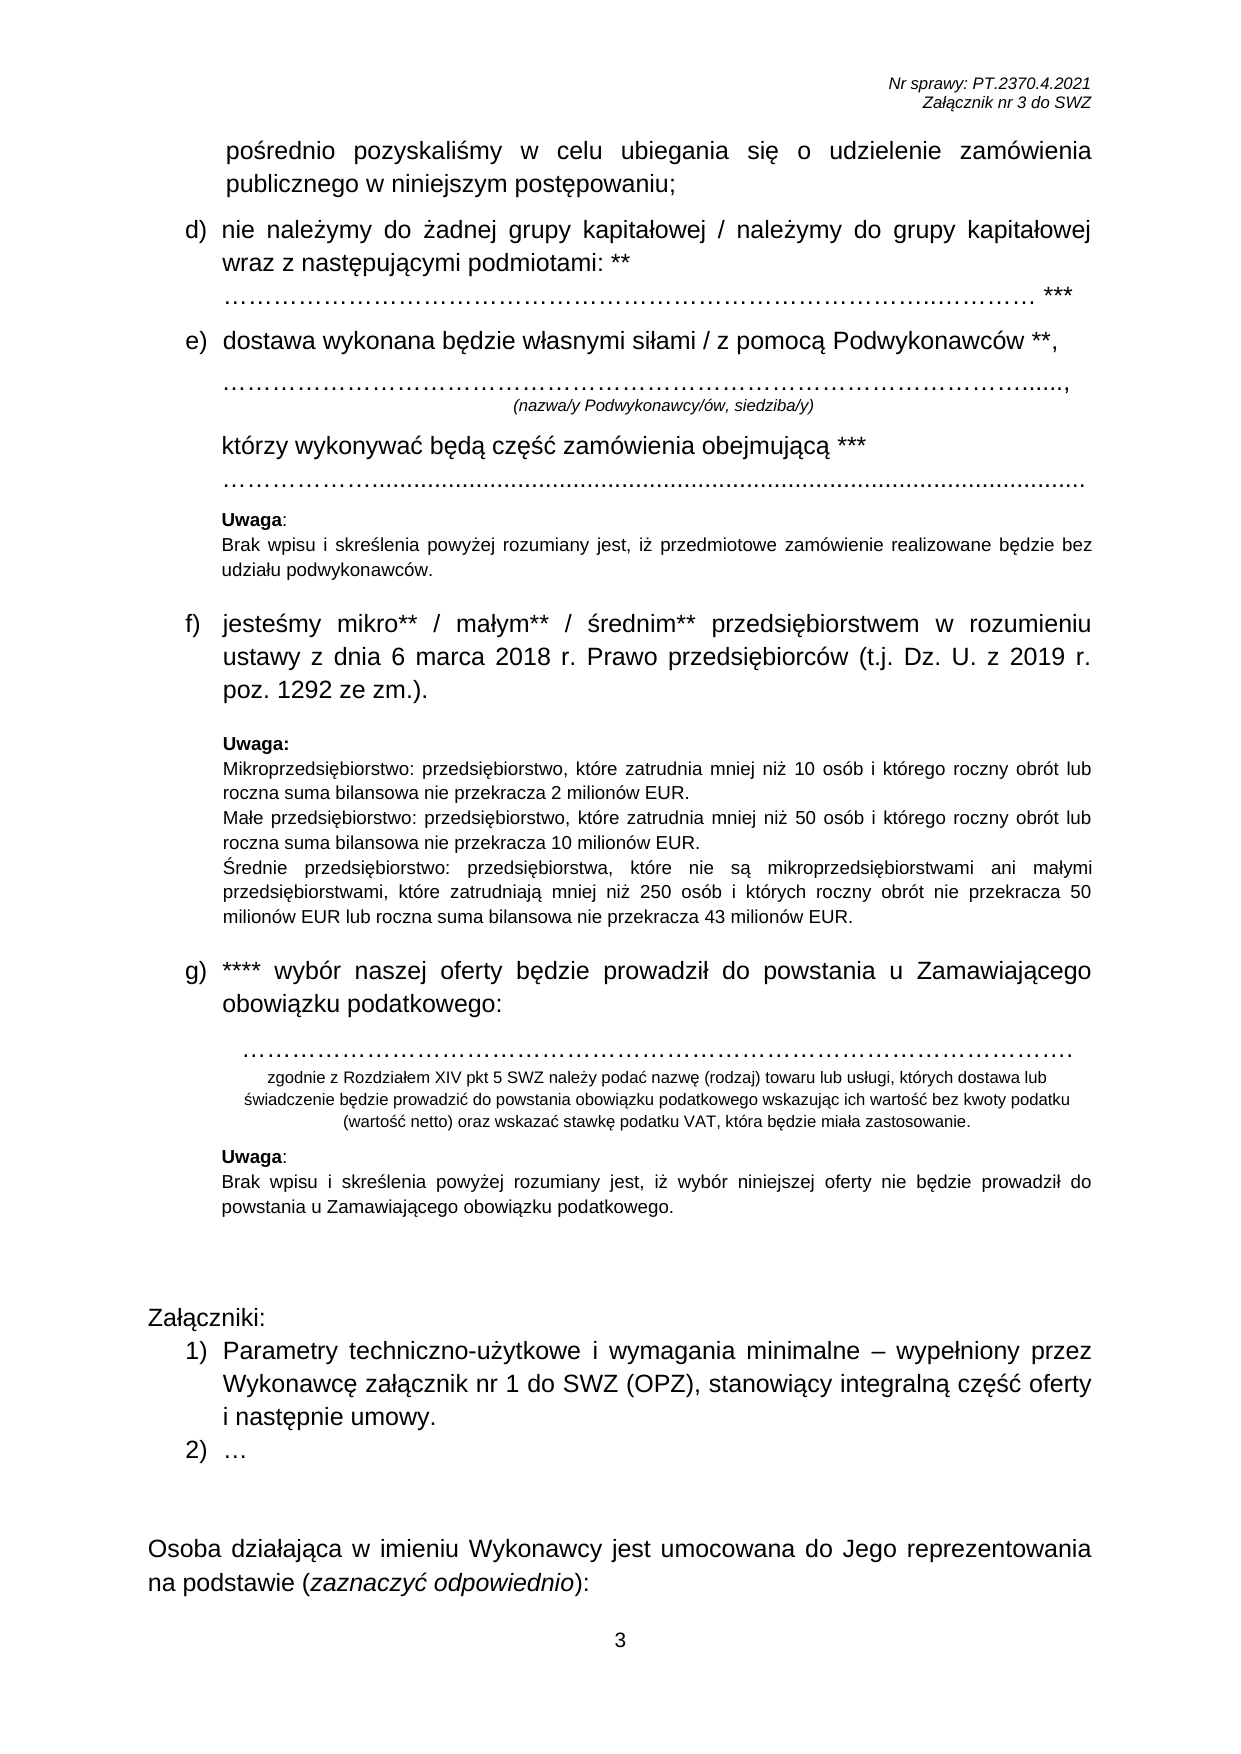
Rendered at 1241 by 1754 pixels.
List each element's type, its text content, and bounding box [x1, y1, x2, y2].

text (nazwa/y Podwykonawcy/ów, siedziba/y) [221, 396, 1093, 415]
list Uwaga: [223, 733, 1093, 754]
text Brak wpisu i skreślenia powyżej rozumiany jest, iż przedmiotowe zamówienie realizowane będzie bez udziału podwykonawców. [221, 534, 1093, 580]
list jesteśmy mikro** / małym** / średnim** przedsiębiorstwem w rozumieniu ustawy z dnia 6 marca 2018 r. Prawo przedsiębiorców (t.j. Dz. U. z 2019 r. poz. 1292 ze zm.). [185, 608, 1093, 703]
list Średnie przedsiębiorstwo: przedsiębiorstwa, które nie są mikroprzedsiębiorstwami ani małymi przedsiębiorstwami, które zatrudniają mniej niż 250 osób i których roczny obrót nie przekracza 50 milionów EUR lub roczna suma bilansowa nie przekracza 43 milionów EUR. [223, 857, 1093, 928]
text Załączniki: [148, 1303, 1093, 1332]
text zgodnie z Rozdziałem XIV pkt 5 SWZ należy podać nazwę (rodzaj) towaru lub usługi, których dostawa lub świadczenie będzie prowadzić do powstania obowiązku podatkowego wskazując ich wartość bez kwoty podatku (wartość netto) oraz wskazać stawkę podatku VAT, która będzie miała zastosowanie. [221, 1067, 1093, 1131]
list nie należymy do żadnej grupy kapitałowej / należymy do grupy kapitałowej wraz z następującymi podmiotami: ** [185, 214, 1093, 276]
text ……………………………………………………………………………………......, [221, 367, 1093, 396]
list …………………………………………………………………………..………… *** [223, 281, 1093, 309]
text Osoba działająca w imieniu Wykonawcy jest umocowana do Jego reprezentowania na podstawie (zaznaczyć odpowiednio): [148, 1534, 1093, 1596]
text Uwaga: [221, 509, 1093, 531]
text Brak wpisu i skreślenia powyżej rozumiany jest, iż wybór niniejszej oferty nie będzie prowadził do powstania u Zamawiającego obowiązku podatkowego. [221, 1171, 1093, 1217]
list … [185, 1435, 1093, 1464]
list Parametry techniczno-użytkowe i wymagania minimalne – wypełniony przez Wykonawcę załącznik nr 1 do SWZ (OPZ), stanowiący integralną część oferty i następnie umowy. [185, 1336, 1093, 1431]
list **** wybór naszej oferty będzie prowadził do powstania u Zamawiającego obowiązku podatkowego: [185, 956, 1093, 1018]
list Mikroprzedsiębiorstwo: przedsiębiorstwo, które zatrudnia mniej niż 10 osób i którego roczny obrót lub roczna suma bilansowa nie przekracza 2 milionów EUR. [223, 757, 1093, 804]
text ………………………………………………………………………………………. [221, 1034, 1093, 1063]
text Uwaga: [221, 1146, 1093, 1167]
text którzy wykonywać będą część zamówienia obejmującą *** ………………....................................................................................................... [221, 431, 1093, 492]
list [185, 136, 1093, 198]
list dostawa wykonana będzie własnymi siłami / z pomocą Podwykonawców **, [185, 326, 1093, 355]
list Małe przedsiębiorstwo: przedsiębiorstwo, które zatrudnia mniej niż 50 osób i którego roczny obrót lub roczna suma bilansowa nie przekracza 10 milionów EUR. [223, 807, 1093, 853]
